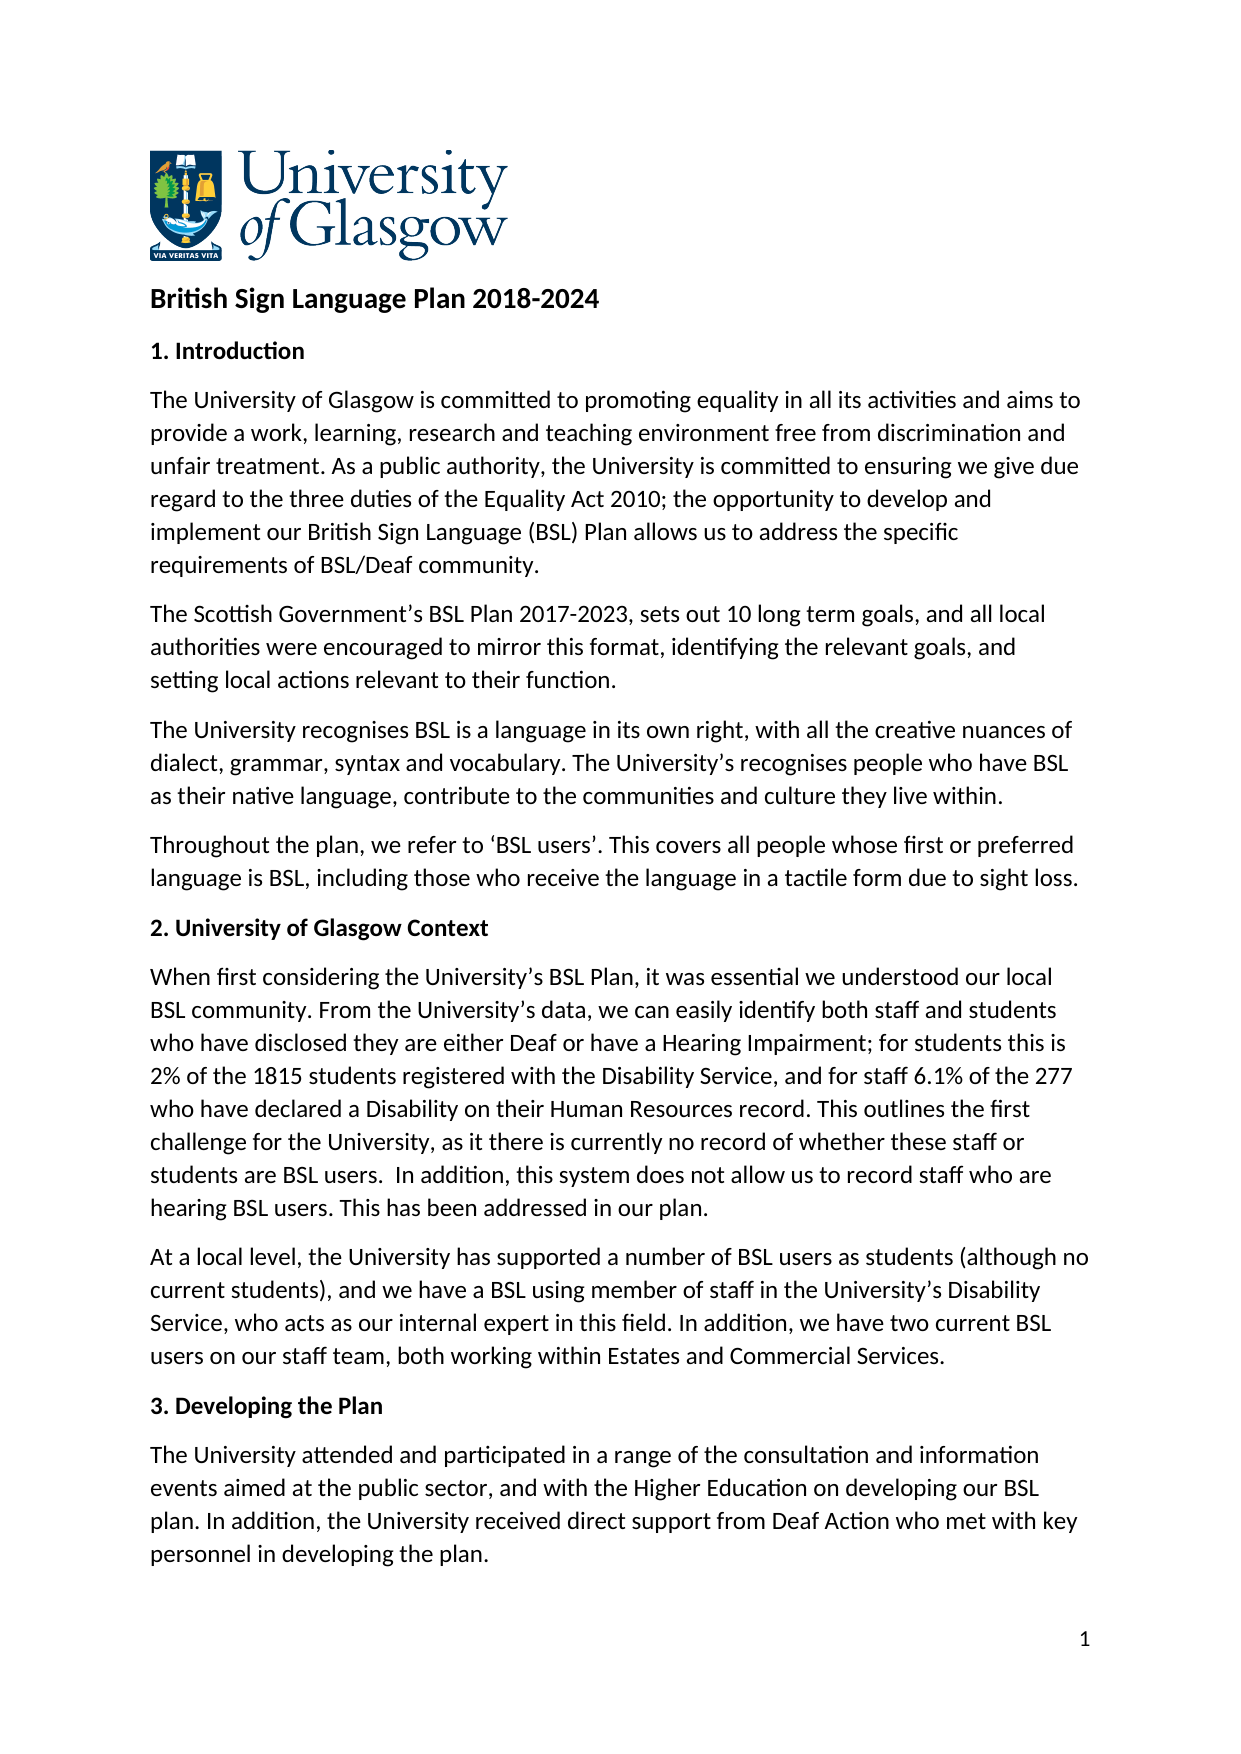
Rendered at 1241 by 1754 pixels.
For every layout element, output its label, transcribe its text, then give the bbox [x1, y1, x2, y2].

text British Sign Language Plan 2018-2024 [150, 280, 1090, 315]
picture [150, 150, 508, 261]
text The Scottish Government’s BSL Plan 2017-2023, sets out 10 long term goals, and all local authorities were encouraged to mirror this format, identifying the relevant goals, and setting local actions relevant to their function. [150, 599, 1090, 695]
text 1. Introduction [150, 335, 1090, 365]
text 3. Developing the Plan [150, 1390, 1090, 1420]
text 2. University of Glasgow Context [150, 912, 1090, 942]
text The University of Glasgow is committed to promoting equality in all its activities and aims to provide a work, learning, research and teaching environment free from discrimination and unfair treatment. As a public authority, the University is committed to ensuring we give due regard to the three duties of the Equality Act 2010; the opportunity to develop and implement our British Sign Language (BSL) Plan allows us to address the specific requirements of BSL/Deaf community. [150, 384, 1090, 579]
text At a local level, the University has supported a number of BSL users as students (although no current students), and we have a BSL using member of staff in the University’s Disability Service, who acts as our internal expert in this field. In addition, we have two current BSL users on our staff team, both working within Estates and Commercial Services. [150, 1242, 1090, 1371]
text When first considering the University’s BSL Plan, it was essential we understood our local BSL community. From the University’s data, we can easily identify both staff and students who have disclosed they are either Deaf or have a Hearing Impairment; for students this is 2% of the 1815 students registered with the Disability Service, and for staff 6.1% of the 277 who have declared a Disability on their Human Resources record. This outlines the first challenge for the University, as it there is currently no record of whether these staff or students are BSL users. In addition, this system does not allow us to record staff who are hearing BSL users. This has been addressed in our plan. [150, 962, 1090, 1222]
text The University recognises BSL is a language in its own right, with all the creative nuances of dialect, grammar, syntax and vocabulary. The University’s recognises people who have BSL as their native language, contribute to the communities and culture they live within. [150, 714, 1090, 810]
text The University attended and participated in a range of the consultation and information events aimed at the public sector, and with the Higher Education on developing our BSL plan. In addition, the University received direct support from Deaf Action who met with key personnel in developing the plan. [150, 1439, 1090, 1569]
text Throughout the plan, we refer to ‘BSL users’. This covers all people whose first or preferred language is BSL, including those who receive the language in a tactile form due to sight loss. [150, 829, 1090, 893]
